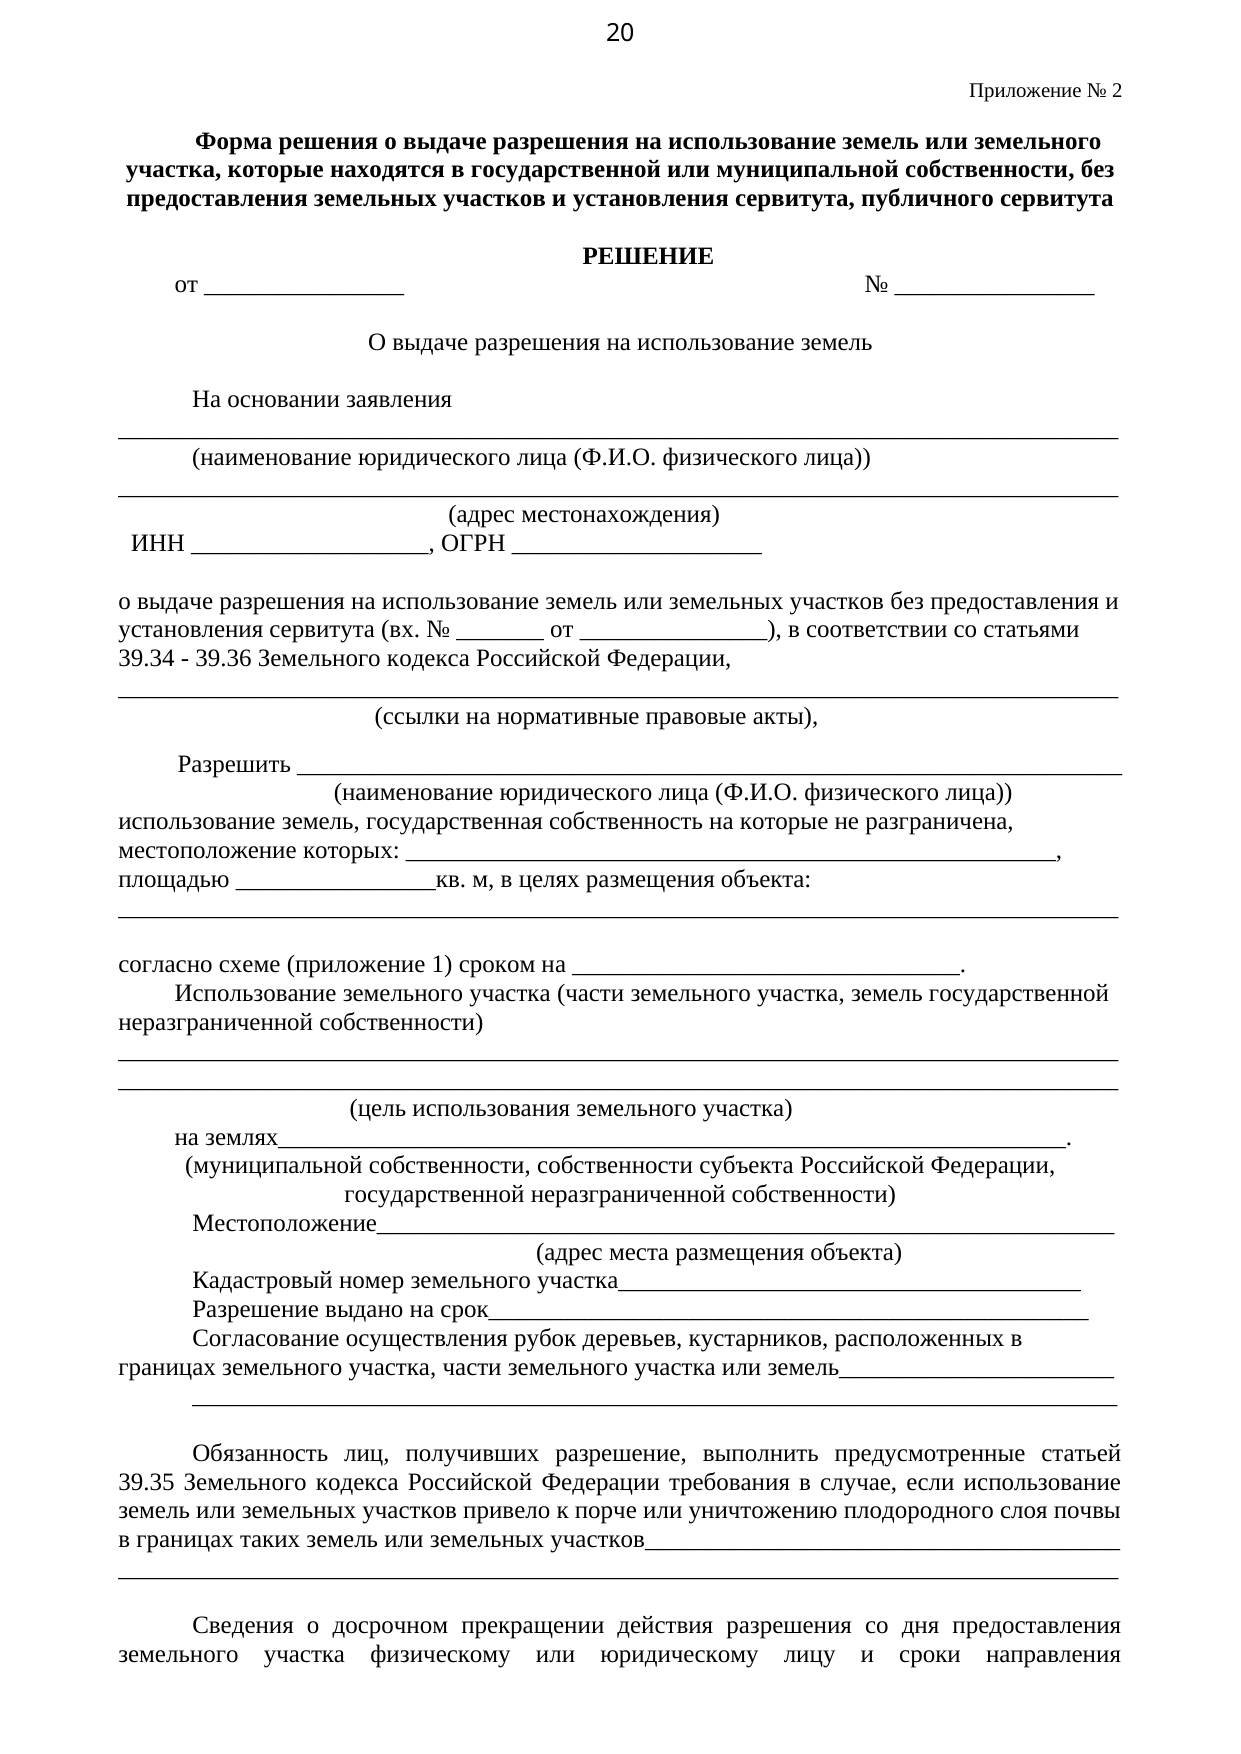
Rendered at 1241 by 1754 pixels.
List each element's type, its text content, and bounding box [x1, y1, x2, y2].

text О выдаче разрешения на использование земель [118, 327, 1122, 356]
text от ________________ № ________________ [118, 269, 1122, 298]
text ИНН ___________________, ОГРН ____________________ [118, 528, 1122, 557]
text согласно схеме (приложение 1) сроком на _______________________________. [118, 949, 1122, 978]
text (наименование юридического лица (Ф.И.О. физического лица)) [118, 442, 1122, 471]
text Форма решения о выдаче разрешения на использование земель или земельного участка, которые находятся в государственной или муниципальной собственности, без предоставления земельных участков и установления сервитута, публичного сервитута [118, 126, 1122, 212]
text Разрешение выдано на срок________________________________________________ [118, 1294, 1122, 1323]
text границах земельного участка, части земельного участка или земель______________________ [118, 1352, 1122, 1380]
text Согласование осуществления рубок деревьев, кустарников, расположенных в [118, 1323, 1122, 1352]
text (наименование юридического лица (Ф.И.О. физического лица)) [177, 777, 1122, 806]
text о выдаче разрешения на использование земель или земельных участков без предоставления и установления сервитута (вх. № _______ от _______________), в соответствии со статьями 39.34 - 39.36 Земельного кодекса Российской Федерации, ________________________________________________________________________________ [118, 586, 1122, 701]
text Кадастровый номер земельного участка_____________________________________ [118, 1265, 1122, 1294]
text (адрес местонахождения) [118, 499, 1122, 528]
text (ссылки на нормативные правовые акты), [118, 701, 1122, 729]
text (адрес места размещения объекта) [118, 1237, 1122, 1265]
text На основании заявления ________________________________________________________________________________ [118, 384, 1122, 442]
text ________________________________________________________________________________ [118, 1553, 1122, 1582]
text Местоположение___________________________________________________________ [118, 1208, 1122, 1237]
text РЕШЕНИЕ [118, 241, 1122, 269]
text Обязанность лиц, получивших разрешение, выполнить предусмотренные статьей 39.35 Земельного кодекса Российской Федерации требования в случае, если использование земель или земельных участков привело к порче или уничтожению плодородного слоя почвы в границах таких земель или земельных участков______________________________________ [118, 1438, 1122, 1553]
text на землях_______________________________________________________________. [118, 1122, 1122, 1150]
text Использование земельного участка (части земельного участка, земель государственной неразграниченной собственности) ________________________________________________________________________________ [118, 978, 1122, 1064]
text __________________________________________________________________________ [118, 1380, 1122, 1409]
text ________________________________________________________________________________ [118, 471, 1122, 499]
text использование земель, государственная собственность на которые не разграничена, местоположение которых: ____________________________________________________, площадью ________________кв. м, в целях размещения объекта: ________________________________________________________________________________ [118, 806, 1122, 921]
text Разрешить __________________________________________________________________ [177, 749, 1122, 777]
text (муниципальной собственности, собственности субъекта Российской Федерации, государственной неразграниченной собственности) [118, 1150, 1122, 1208]
text (цель использования земельного участка) [118, 1093, 1122, 1122]
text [118, 1610, 1122, 1668]
text ________________________________________________________________________________ [118, 1064, 1122, 1093]
text Приложение № 2 [118, 78, 1122, 102]
